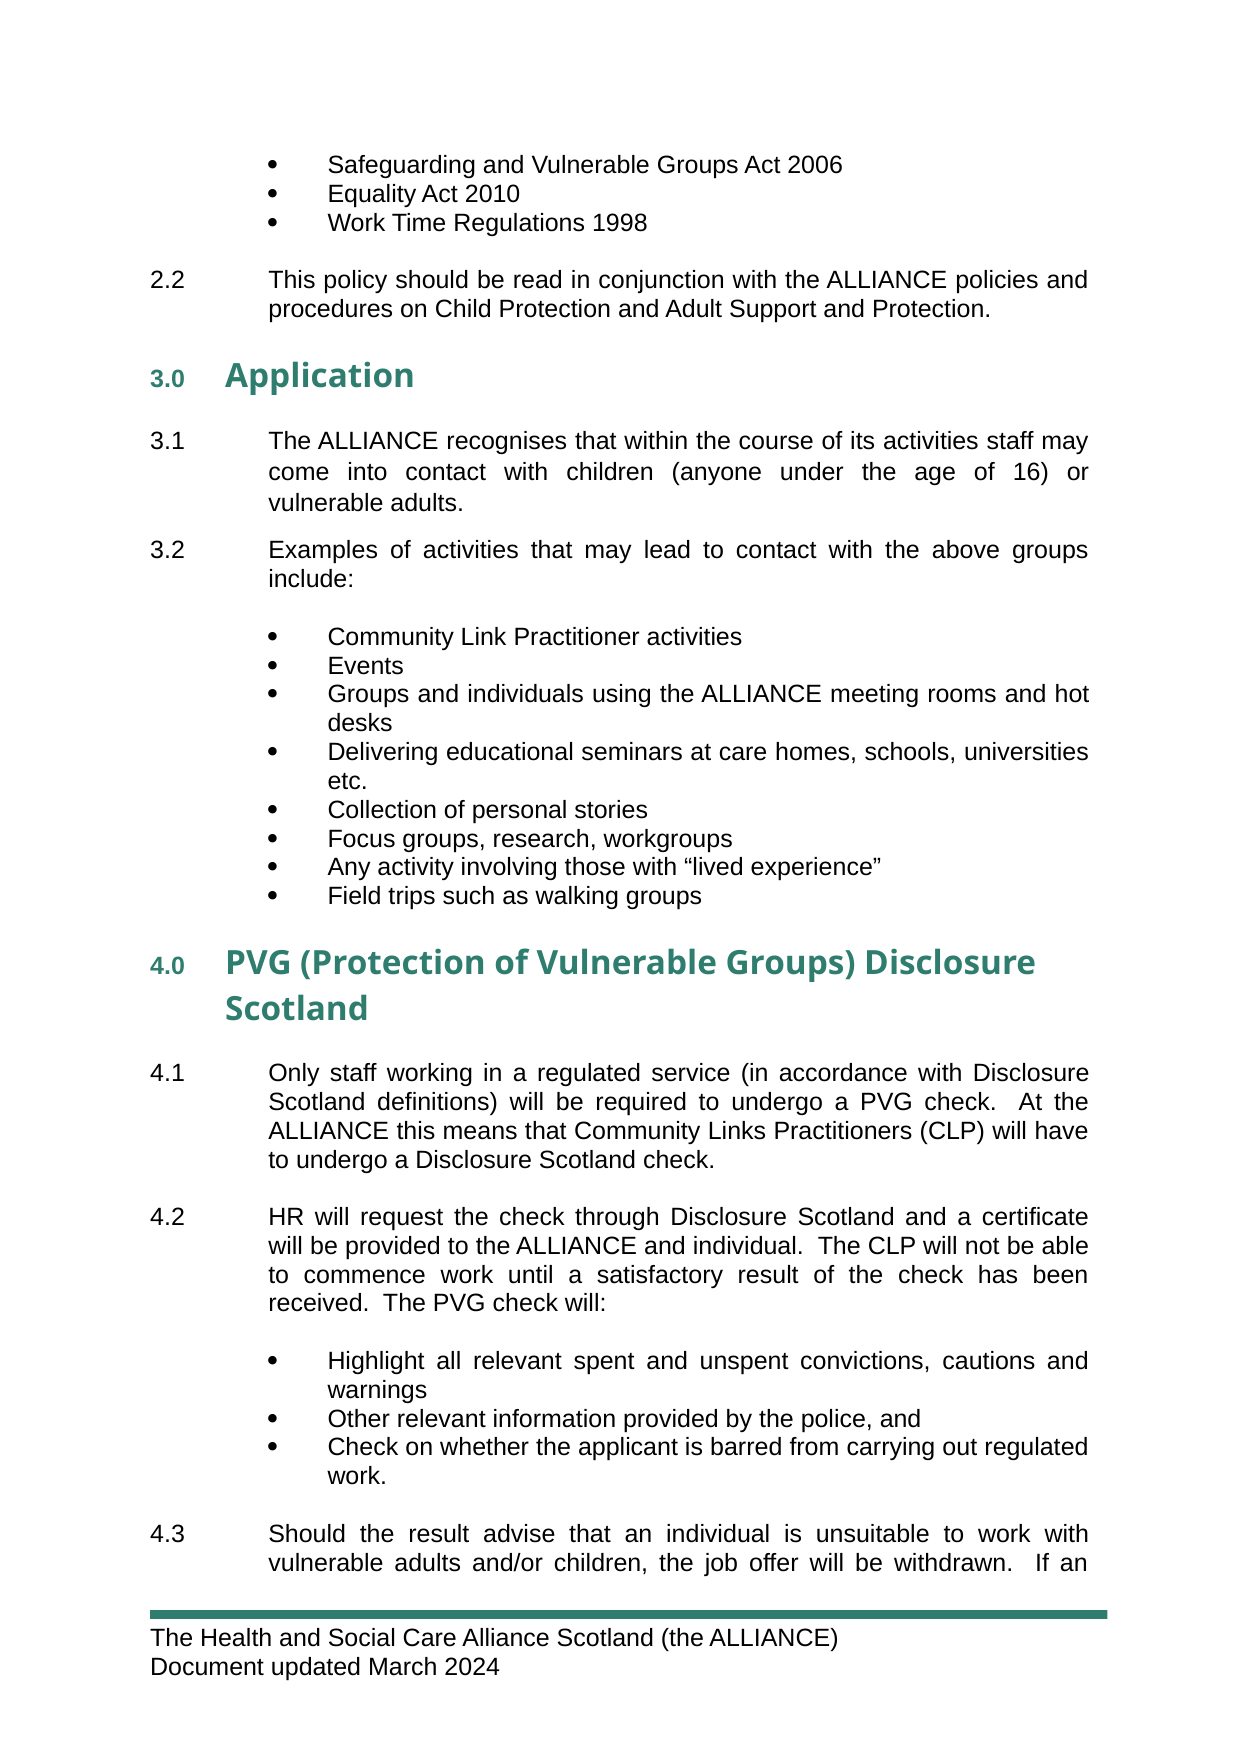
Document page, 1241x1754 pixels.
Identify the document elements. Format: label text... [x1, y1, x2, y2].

list Check on whether the applicant is barred from carrying out regulated work. [268, 1432, 1090, 1490]
list Equality Act 2010 [268, 179, 1090, 208]
list Events [268, 651, 1090, 679]
list Community Link Practitioner activities [268, 622, 1090, 651]
list Safeguarding and Vulnerable Groups Act 2006 [268, 150, 1090, 179]
list Any activity involving those with “lived experience” [268, 852, 1090, 881]
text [150, 1519, 1090, 1576]
list Highlight all relevant spent and unspent convictions, cautions and warnings [268, 1346, 1090, 1403]
subtitle 4.0 PVG (Protection of Vulnerable Groups) Disclosure Scotland [150, 939, 1090, 1030]
list Focus groups, research, workgroups [268, 823, 1090, 852]
list Work Time Regulations 1998 [268, 208, 1090, 237]
list Field trips such as walking groups [268, 881, 1090, 910]
list Collection of personal stories [268, 795, 1090, 823]
subtitle 3.0 Application [150, 352, 1090, 397]
text 4.1 Only staff working in a regulated service (in accordance with Disclosure Scotland definitions) will be required to undergo a PVG check. At the ALLIANCE this means that Community Links Practitioners (CLP) will have to undergo a Disclosure Scotland check. [150, 1058, 1090, 1173]
text 3.2 Examples of activities that may lead to contact with the above groups include: [150, 536, 1090, 593]
list Delivering educational seminars at care homes, schools, universities etc. [268, 737, 1090, 795]
list Other relevant information provided by the police, and [268, 1403, 1090, 1432]
text 2.2 This policy should be read in conjunction with the ALLIANCE policies and procedures on Child Protection and Adult Support and Protection. [150, 265, 1090, 323]
text 3.1 The ALLIANCE recognises that within the course of its activities staff may come into contact with children (anyone under the age of 16) or vulnerable adults. [150, 426, 1090, 517]
text 4.2 HR will request the check through Disclosure Scotland and a certificate will be provided to the ALLIANCE and individual. The CLP will not be able to commence work until a satisfactory result of the check has been received. The PVG check will: [150, 1202, 1090, 1317]
list Groups and individuals using the ALLIANCE meeting rooms and hot desks [268, 679, 1090, 737]
